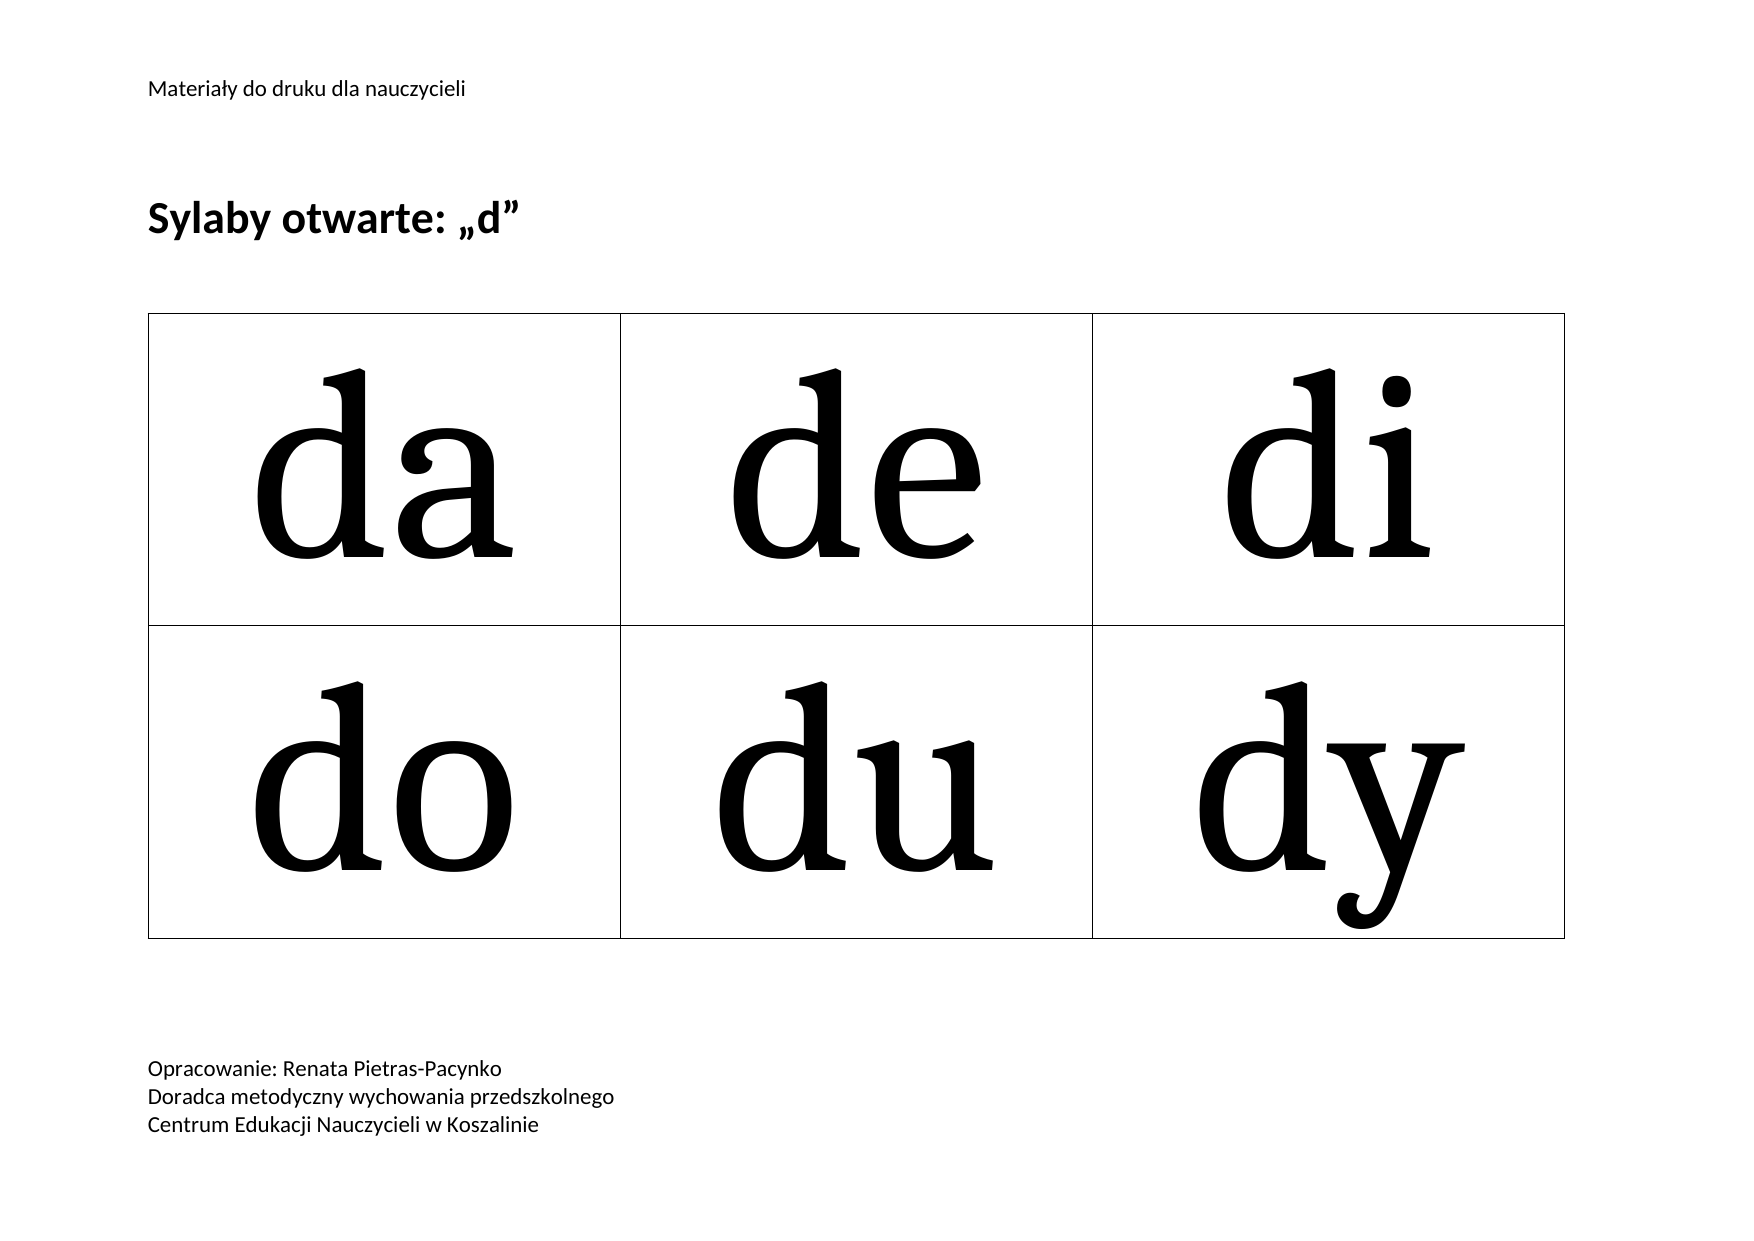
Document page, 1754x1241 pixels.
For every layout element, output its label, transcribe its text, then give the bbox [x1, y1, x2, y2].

table_cell do [149, 626, 620, 938]
table_header de [621, 314, 1092, 625]
table_header di [1093, 314, 1564, 625]
table_cell dy [1093, 626, 1564, 938]
table_cell du [621, 626, 1092, 938]
table_header da [149, 314, 620, 625]
text Sylaby otwarte: „d” [148, 189, 1606, 245]
